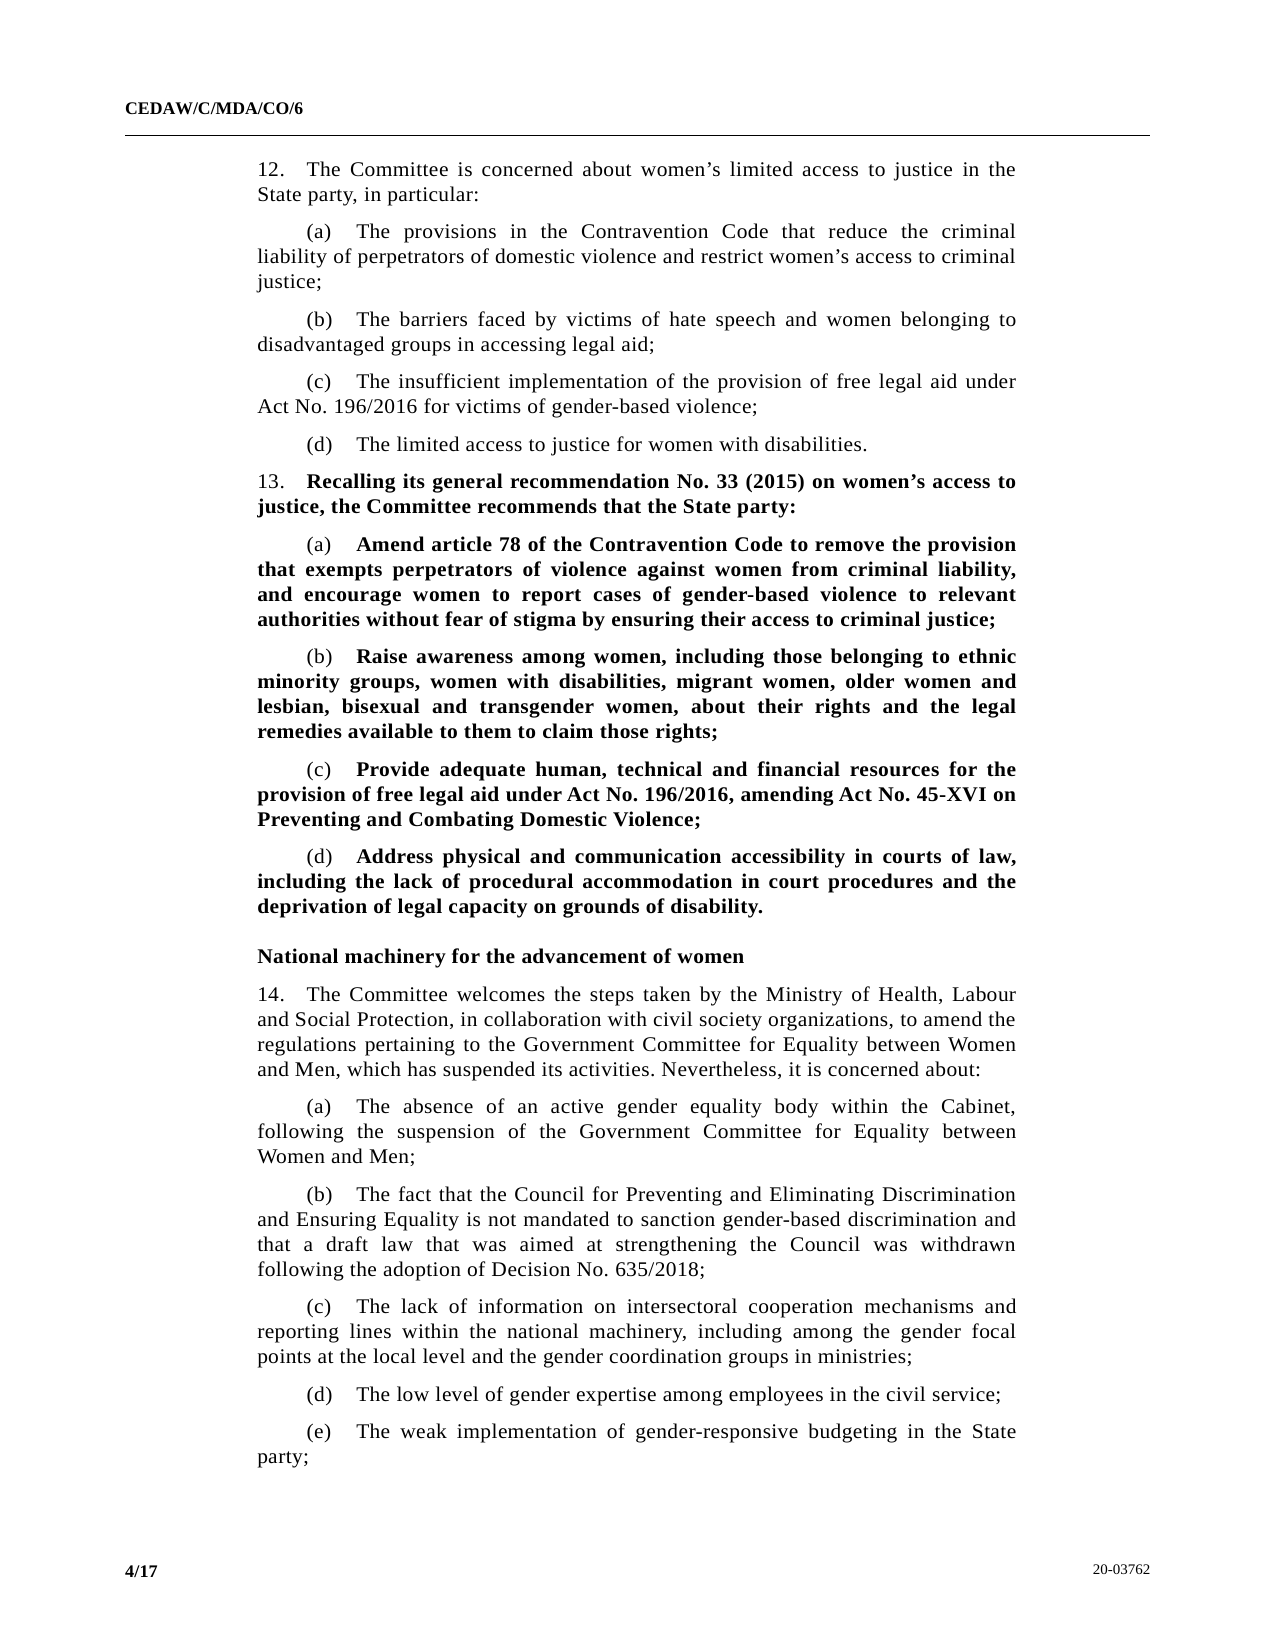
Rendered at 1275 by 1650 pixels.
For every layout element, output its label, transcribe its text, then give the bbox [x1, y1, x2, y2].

text National machinery for the advancement of women [125, 943, 1019, 968]
text 13. Recalling its general recommendation No. 33 (2015) on women’s access to justice, the Committee recommends that the State party: [257, 468, 1018, 518]
text (b) The barriers faced by victims of hate speech and women belonging to disadvantaged groups in accessing legal aid; [257, 306, 1018, 356]
text (d) The low level of gender expertise among employees in the civil service; [257, 1381, 1018, 1406]
text 14. The Committee welcomes the steps taken by the Ministry of Health, Labour and Social Protection, in collaboration with civil society organizations, to amend the regulations pertaining to the Government Committee for Equality between Women and Men, which has suspended its activities. Nevertheless, it is concerned about: [257, 981, 1018, 1081]
text (a) Amend article 78 of the Contravention Code to remove the provision that exempts perpetrators of violence against women from criminal liability, and encourage women to report cases of gender-based violence to relevant authorities without fear of stigma by ensuring their access to criminal justice; [257, 531, 1018, 631]
text (a) The absence of an active gender equality body within the Cabinet, following the suspension of the Government Committee for Equality between Women and Men; [257, 1093, 1018, 1168]
text (c) The lack of information on intersectoral cooperation mechanisms and reporting lines within the national machinery, including among the gender focal points at the local level and the gender coordination groups in ministries; [257, 1293, 1018, 1368]
text (b) Raise awareness among women, including those belonging to ethnic minority groups, women with disabilities, migrant women, older women and lesbian, bisexual and transgender women, about their rights and the legal remedies available to them to claim those rights; [257, 643, 1018, 743]
text (a) The provisions in the Contravention Code that reduce the criminal liability of perpetrators of domestic violence and restrict women’s access to criminal justice; [257, 218, 1018, 293]
text 12. The Committee is concerned about women’s limited access to justice in the State party, in particular: [257, 156, 1018, 206]
text (c) The insufficient implementation of the provision of free legal aid under Act No. 196/2016 for victims of gender-based violence; [257, 368, 1018, 418]
text (c) Provide adequate human, technical and financial resources for the provision of free legal aid under Act No. 196/2016, amending Act No. 45-XVI on Preventing and Combating Domestic Violence; [257, 756, 1018, 831]
text (d) Address physical and communication accessibility in courts of law, including the lack of procedural accommodation in court procedures and the deprivation of legal capacity on grounds of disability. [257, 843, 1018, 918]
text (d) The limited access to justice for women with disabilities. [257, 431, 1018, 456]
text (e) The weak implementation of gender-responsive budgeting in the State party; [257, 1418, 1018, 1468]
text (b) The fact that the Council for Preventing and Eliminating Discrimination and Ensuring Equality is not mandated to sanction gender-based discrimination and that a draft law that was aimed at strengthening the Council was withdrawn following the adoption of Decision No. 635/2018; [257, 1181, 1018, 1281]
